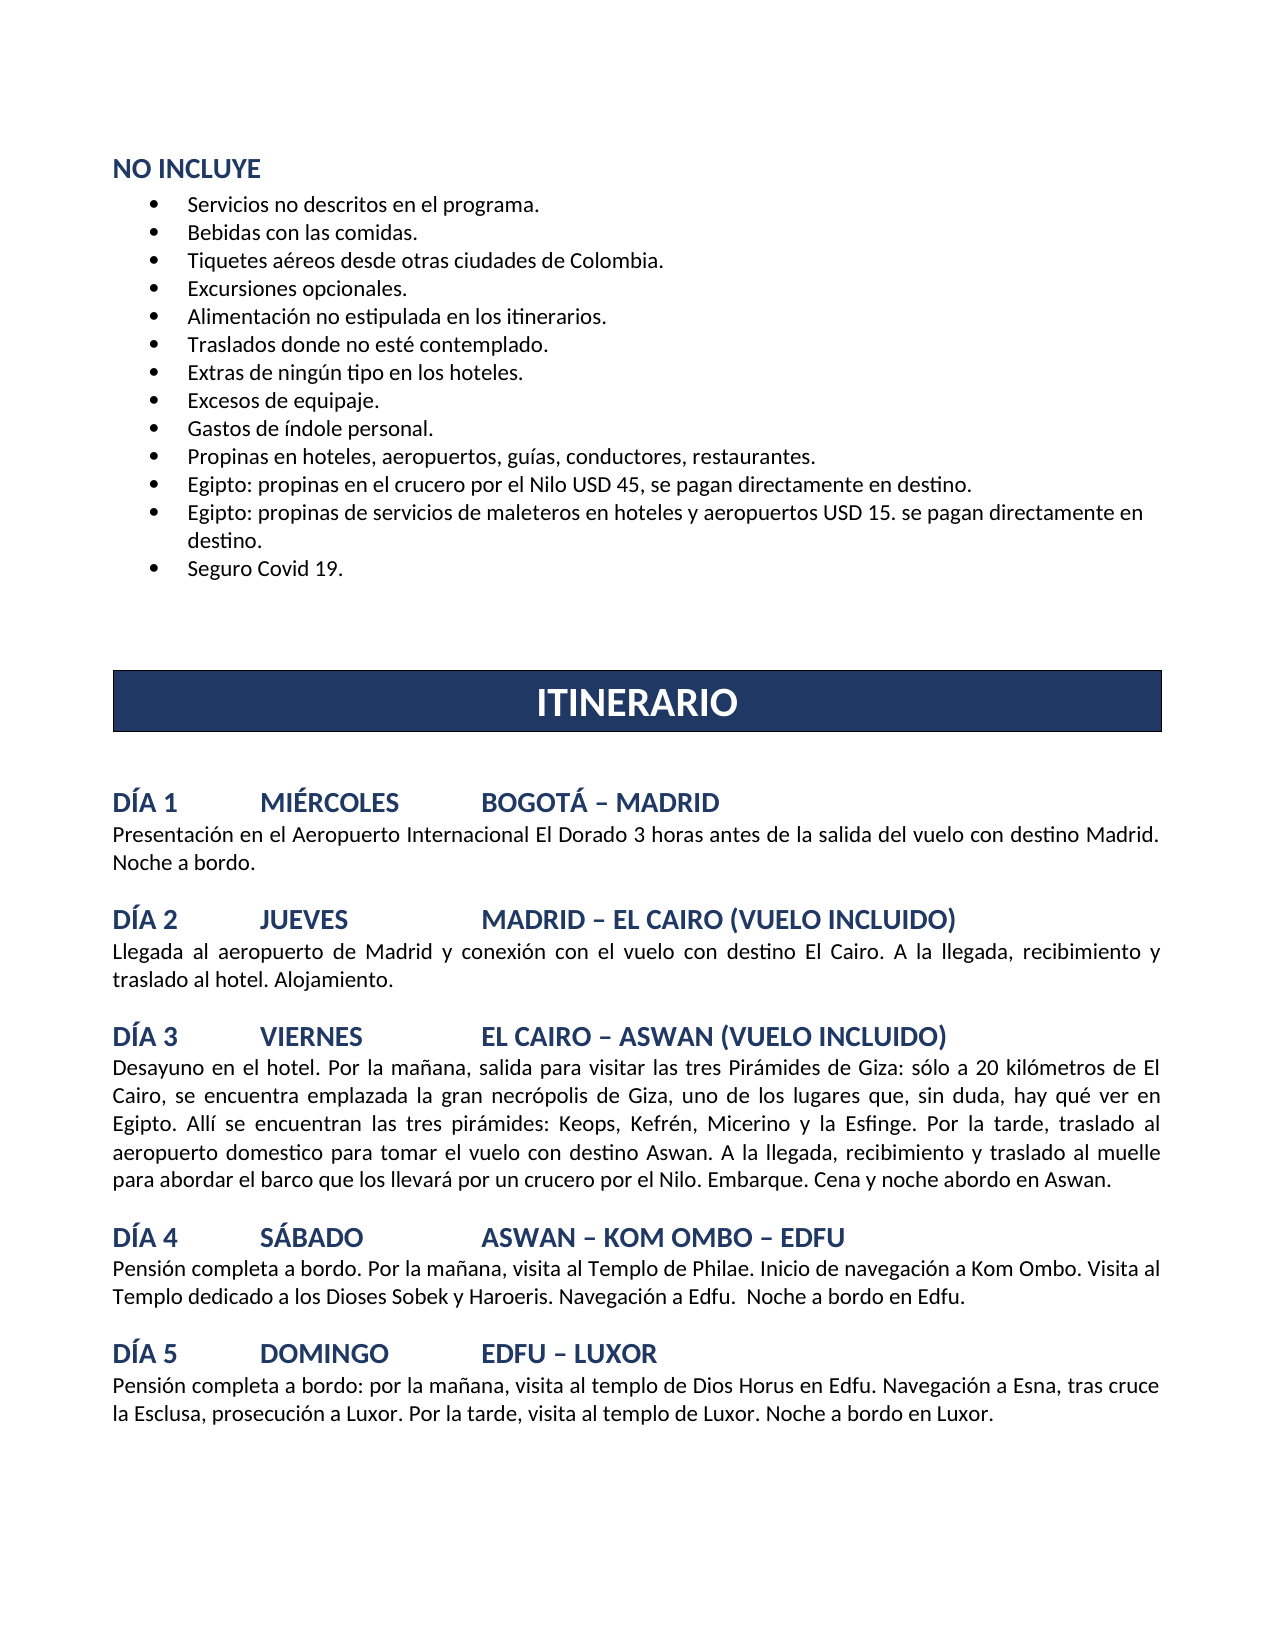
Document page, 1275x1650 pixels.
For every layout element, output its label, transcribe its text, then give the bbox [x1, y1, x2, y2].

text Gastos de índole personal. [150, 414, 1162, 442]
text Egipto: propinas en el crucero por el Nilo USD 45, se pagan directamente en destino. [150, 470, 1162, 498]
text Llegada al aeropuerto de Madrid y conexión con el vuelo con destino El Cairo. A la llegada, recibimiento y traslado al hotel. Alojamiento. [112, 937, 1162, 993]
text DÍA 4 SÁBADO ASWAN – KOM OMBO – EDFU [112, 1219, 1162, 1254]
text Servicios no descritos en el programa. [150, 190, 1162, 218]
text Excesos de equipaje. [150, 386, 1162, 414]
text Presentación en el Aeropuerto Internacional El Dorado 3 horas antes de la salida del vuelo con destino Madrid. Noche a bordo. [112, 820, 1162, 876]
table_header ITINERARIO [114, 671, 1161, 731]
text Alimentación no estipulada en los itinerarios. [150, 302, 1162, 330]
text Traslados donde no esté contemplado. [150, 330, 1162, 358]
text Seguro Covid 19. [150, 554, 1162, 582]
text Propinas en hoteles, aeropuertos, guías, conductores, restaurantes. [150, 442, 1162, 470]
text DÍA 3 VIERNES EL CAIRO – ASWAN (VUELO INCLUIDO) [112, 1018, 1162, 1053]
text Pensión completa a bordo. Por la mañana, visita al Templo de Philae. Inicio de navegación a Kom Ombo. Visita al Templo dedicado a los Dioses Sobek y Haroeris. Navegación a Edfu. Noche a bordo en Edfu. [112, 1254, 1162, 1310]
text Tiquetes aéreos desde otras ciudades de Colombia. [150, 246, 1162, 274]
text Desayuno en el hotel. Por la mañana, salida para visitar las tres Pirámides de Giza: sólo a 20 kilómetros de El Cairo, se encuentra emplazada la gran necrópolis de Giza, uno de los lugares que, sin duda, hay qué ver en Egipto. Allí se encuentran las tres pirámides: Keops, Kefrén, Micerino y la Esfinge. Por la tarde, traslado al aeropuerto domestico para tomar el vuelo con destino Aswan. A la llegada, recibimiento y traslado al muelle para abordar el barco que los llevará por un crucero por el Nilo. Embarque. Cena y noche abordo en Aswan. [112, 1053, 1162, 1194]
text Extras de ningún tipo en los hoteles. [150, 358, 1162, 386]
text Egipto: propinas de servicios de maleteros en hoteles y aeropuertos USD 15. se pagan directamente en destino. [150, 498, 1162, 554]
text DÍA 1 MIÉRCOLES BOGOTÁ – MADRID [112, 784, 1162, 820]
text NO INCLUYE [112, 150, 1162, 186]
text Bebidas con las comidas. [150, 218, 1162, 246]
text DÍA 2 JUEVES MADRID – EL CAIRO (VUELO INCLUIDO) [112, 901, 1162, 937]
text DÍA 5 DOMINGO EDFU – LUXOR [112, 1335, 1162, 1371]
text Pensión completa a bordo: por la mañana, visita al templo de Dios Horus en Edfu. Navegación a Esna, tras cruce la Esclusa, prosecución a Luxor. Por la tarde, visita al templo de Luxor. Noche a bordo en Luxor. [112, 1371, 1162, 1427]
text Excursiones opcionales. [150, 274, 1162, 302]
